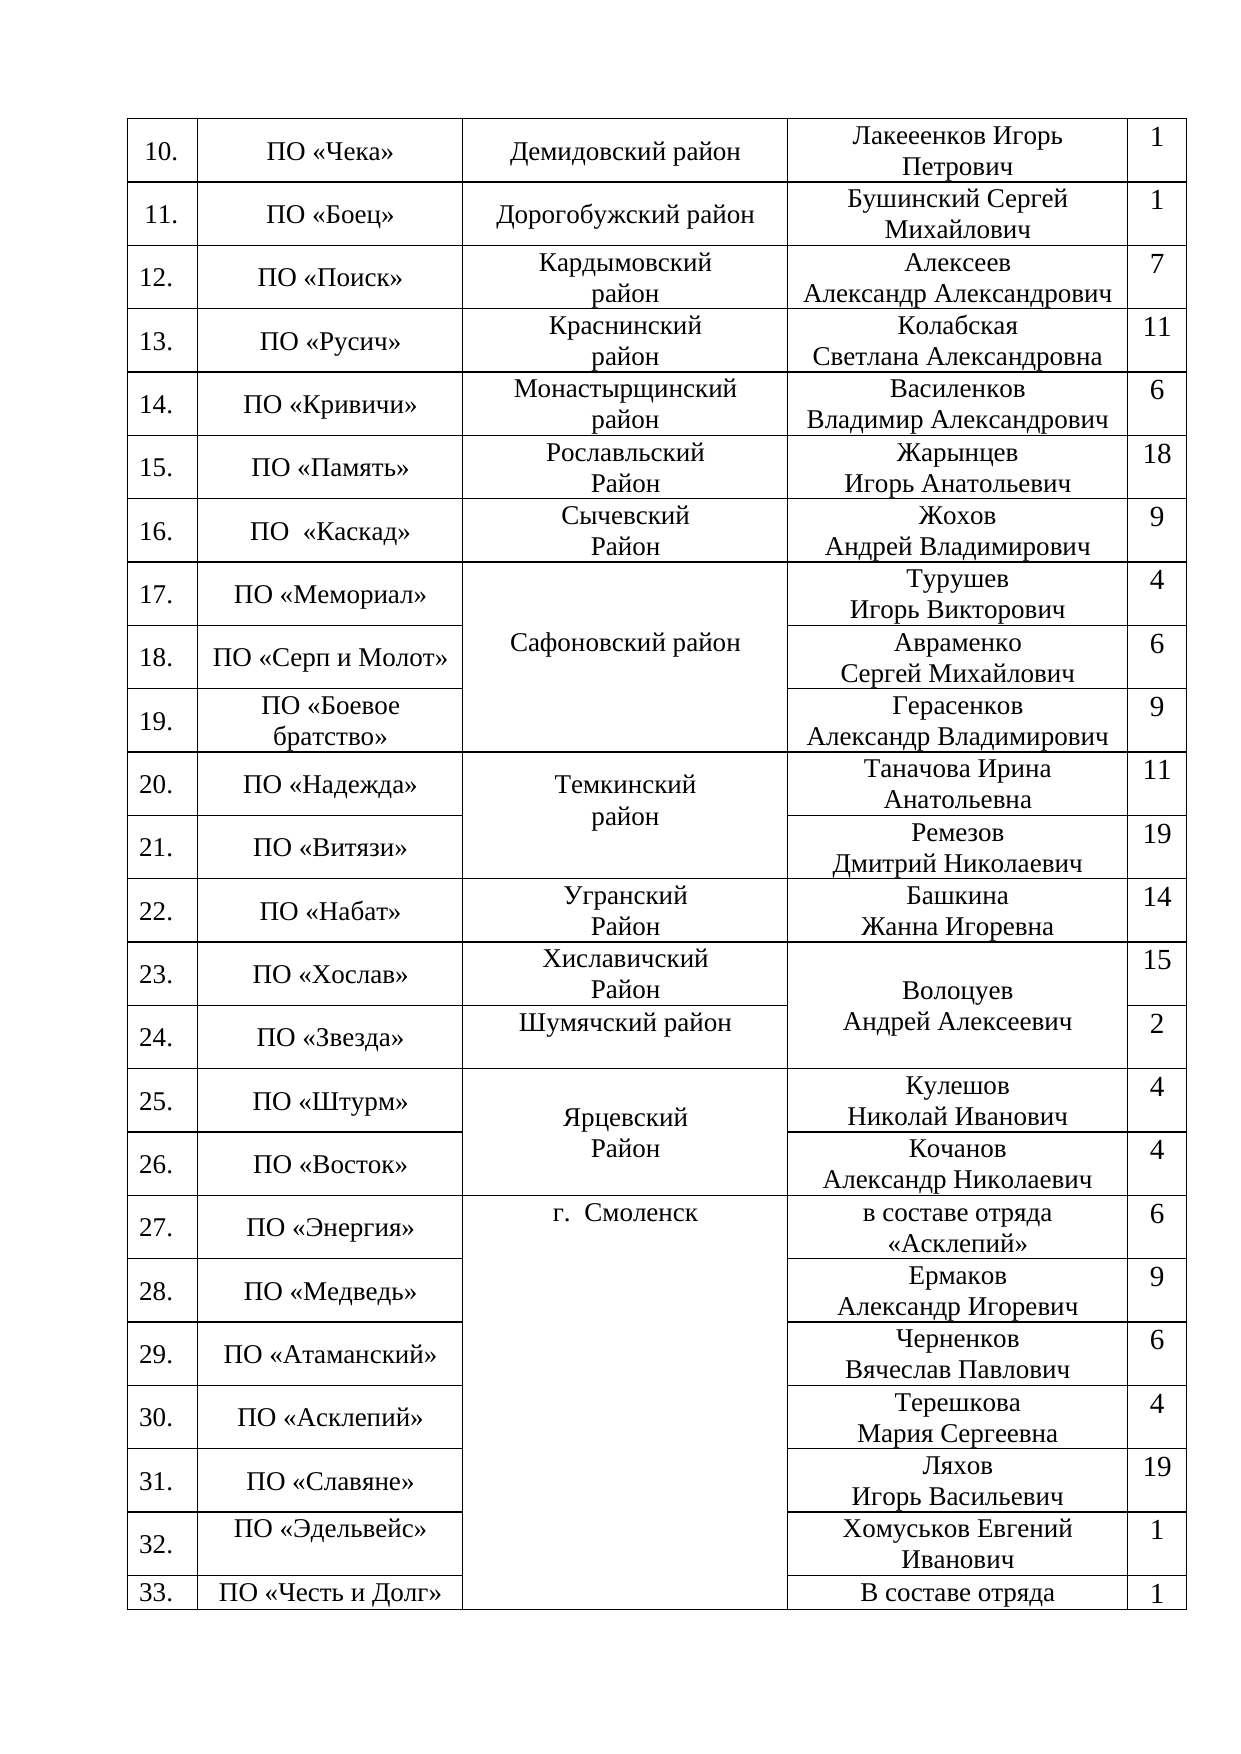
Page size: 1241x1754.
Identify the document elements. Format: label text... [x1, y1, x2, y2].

table_cell [128, 1069, 197, 1131]
table_cell Сафоновский район [463, 563, 787, 751]
table_cell Кардымовский район [463, 246, 787, 308]
table_cell ПО «Хослав» [198, 943, 462, 1005]
table_cell ПО «Штурм» [198, 1069, 462, 1131]
table_cell Хомуськов Евгений Иванович [788, 1513, 1127, 1575]
table_cell [128, 1513, 197, 1575]
table_cell Алексеев Александр Александрович [788, 246, 1127, 308]
table_cell 2 [1128, 1006, 1186, 1068]
table_cell 19 [1128, 1449, 1186, 1511]
table_cell ПО «Витязи» [198, 816, 462, 878]
table_cell Темкинский район [463, 753, 787, 878]
table_cell ПО «Боевое братство» [198, 689, 462, 751]
table_cell 11 [1128, 309, 1186, 371]
table_cell 4 [1128, 1386, 1186, 1448]
table_cell Дорогобужский район [463, 183, 787, 245]
table_cell ПО «Асклепий» [198, 1386, 462, 1448]
table_cell г. Смоленск [463, 1196, 787, 1609]
table_cell 4 [1128, 1133, 1186, 1195]
table_cell Демидовский район [463, 119, 787, 181]
table_cell [128, 626, 197, 688]
table_cell [128, 246, 197, 308]
table_cell [128, 1259, 197, 1321]
table_cell [128, 1449, 197, 1511]
table_cell ПО «Чека» [198, 119, 462, 181]
table_cell ПО «Набат» [198, 879, 462, 941]
table_cell Ремезов Дмитрий Николаевич [788, 816, 1127, 878]
table_cell 19 [1128, 816, 1186, 878]
table_cell 18 [1128, 436, 1186, 498]
table_cell 1 [1128, 119, 1186, 181]
table_cell [128, 943, 197, 1005]
table_cell [128, 1196, 197, 1258]
table_cell [128, 1006, 197, 1068]
table_cell 7 [1128, 246, 1186, 308]
table_cell Турушев Игорь Викторович [788, 563, 1127, 625]
table_cell Таначова Ирина Анатольевна [788, 753, 1127, 815]
table_cell ПО «Честь и Долг» [198, 1576, 462, 1609]
table_cell 6 [1128, 1196, 1186, 1258]
table_cell ПО «Мемориал» [198, 563, 462, 625]
table_cell ПО «Эдельвейс» [198, 1513, 462, 1575]
table_cell 11 [1128, 753, 1186, 815]
table_cell [128, 1133, 197, 1195]
table_cell Жохов Андрей Владимирович [788, 499, 1127, 561]
table_cell 6 [1128, 626, 1186, 688]
table_cell ПО «Восток» [198, 1133, 462, 1195]
table_cell Черненков Вячеслав Павлович [788, 1323, 1127, 1385]
table_cell ПО «Каскад» [198, 499, 462, 561]
table_cell 1 [1128, 1513, 1186, 1575]
table_cell [128, 436, 197, 498]
table_cell [128, 879, 197, 941]
table_cell Терешкова Мария Сергеевна [788, 1386, 1127, 1448]
table_cell Ярцевский Район [463, 1069, 787, 1195]
table_cell [128, 309, 197, 371]
table_cell ПО «Славяне» [198, 1449, 462, 1511]
table_cell [128, 183, 197, 245]
table_cell Сычевский Район [463, 499, 787, 561]
table_cell 6 [1128, 1323, 1186, 1385]
table_cell Хиславичский Район [463, 943, 787, 1005]
table_cell Башкина Жанна Игоревна [788, 879, 1127, 941]
table_cell Ермаков Александр Игоревич [788, 1259, 1127, 1321]
table_cell ПО «Атаманский» [198, 1323, 462, 1385]
table_cell [128, 119, 197, 181]
table_cell Ляхов Игорь Васильевич [788, 1449, 1127, 1511]
table_cell ПО «Русич» [198, 309, 462, 371]
table_cell Герасенков Александр Владимирович [788, 689, 1127, 751]
table_cell Угранский Район [463, 879, 787, 941]
table_cell 9 [1128, 689, 1186, 751]
table_cell [128, 563, 197, 625]
table_cell 15 [1128, 943, 1186, 1005]
table_cell ПО «Память» [198, 436, 462, 498]
table_cell 9 [1128, 499, 1186, 561]
table_cell Монастырщинский район [463, 373, 787, 435]
table_cell ПО «Медведь» [198, 1259, 462, 1321]
table_cell 6 [1128, 373, 1186, 435]
table_cell Авраменко Сергей Михайлович [788, 626, 1127, 688]
table_cell Рославльский Район [463, 436, 787, 498]
table_cell [128, 816, 197, 878]
table_cell [128, 1576, 197, 1609]
table_cell 4 [1128, 563, 1186, 625]
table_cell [788, 1576, 1127, 1609]
table_cell ПО «Кривичи» [198, 373, 462, 435]
table_cell ПО «Звезда» [198, 1006, 462, 1068]
table_cell [128, 1386, 197, 1448]
table_cell [128, 1323, 197, 1385]
table_cell [128, 753, 197, 815]
table_cell Бушинский Сергей Михайлович [788, 183, 1127, 245]
table_cell ПО «Поиск» [198, 246, 462, 308]
table_cell ПО «Серп и Молот» [198, 626, 462, 688]
table_cell [128, 373, 197, 435]
table_cell Колабская Светлана Александровна [788, 309, 1127, 371]
table_cell Жарынцев Игорь Анатольевич [788, 436, 1127, 498]
table_cell [128, 689, 197, 751]
table_cell Василенков Владимир Александрович [788, 373, 1127, 435]
table_cell 4 [1128, 1069, 1186, 1131]
table_cell 1 [1128, 1576, 1186, 1609]
table_cell 14 [1128, 879, 1186, 941]
table_cell Кочанов Александр Николаевич [788, 1133, 1127, 1195]
table_cell Волоцуев Андрей Алексеевич [788, 943, 1127, 1068]
table_cell 1 [1128, 183, 1186, 245]
table_cell ПО «Надежда» [198, 753, 462, 815]
table_cell 9 [1128, 1259, 1186, 1321]
table_cell Лакееенков Игорь Петрович [788, 119, 1127, 181]
table_cell Кулешов Николай Иванович [788, 1069, 1127, 1131]
table_cell ПО «Энергия» [198, 1196, 462, 1258]
table_cell Шумячский район [463, 1006, 787, 1068]
table_cell ПО «Боец» [198, 183, 462, 245]
table_cell [128, 499, 197, 561]
table_cell в составе отряда «Асклепий» [788, 1196, 1127, 1258]
table_cell Краснинский район [463, 309, 787, 371]
